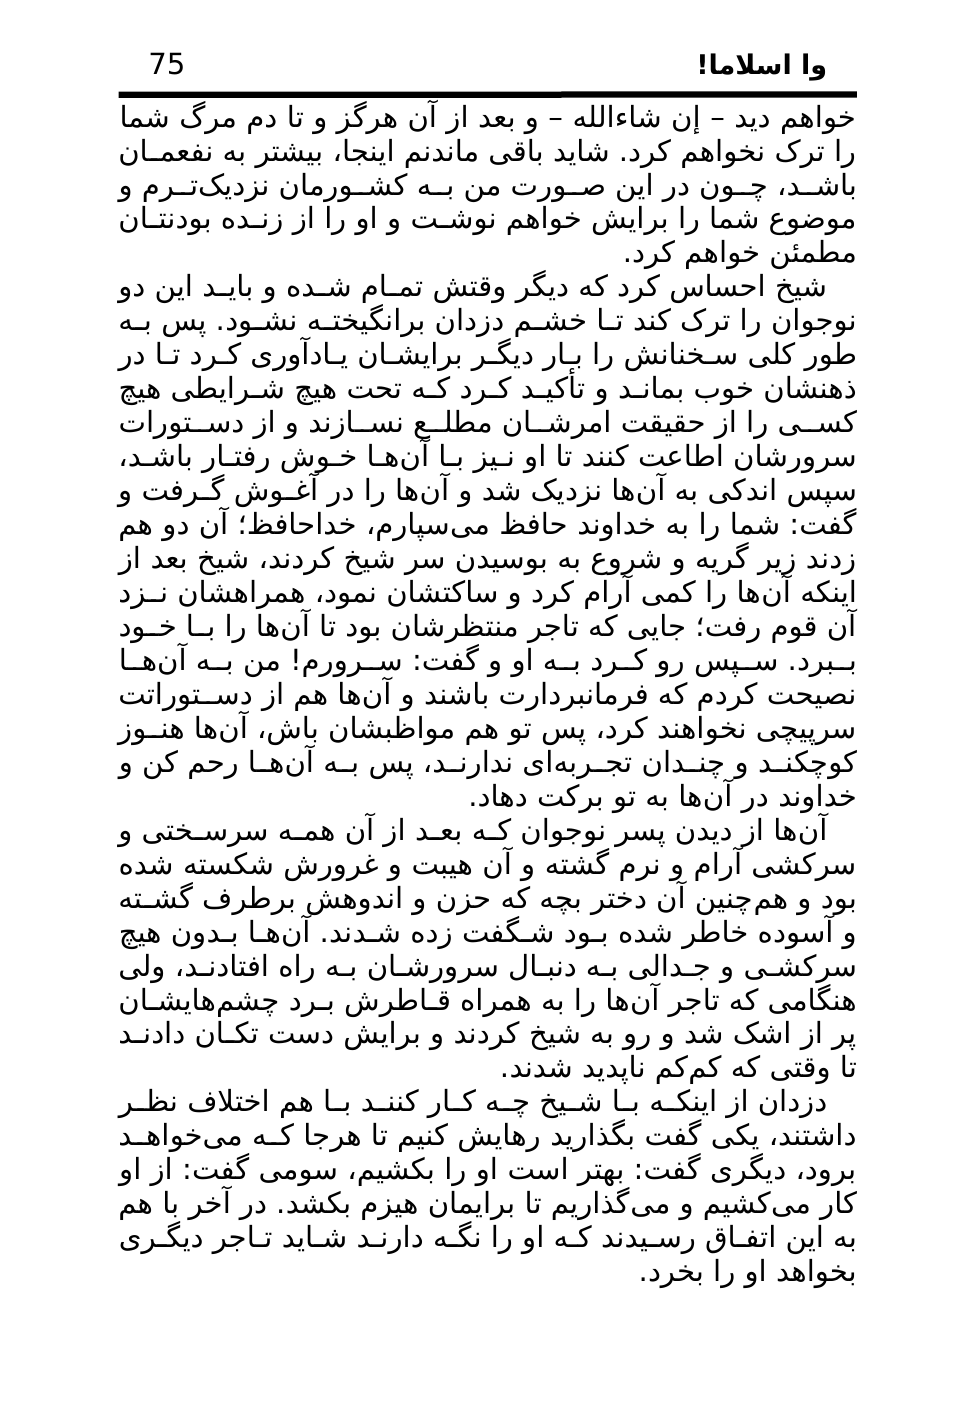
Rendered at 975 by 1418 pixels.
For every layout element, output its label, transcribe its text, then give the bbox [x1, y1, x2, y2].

text آن‌ها از دیدن پسر نوجوان که بعد از آن همه سرسختی و سرکشی آرام و نرم گشته و آن هیبت و غرورش شکسته شده بود و هم‌چنین آن دختر بچه که حزن و اندوهش برطرف گشته و آسوده خاطر شده بود شگفت زده شدند. آن‌ها بدون هیچ سرکشی و جدالی به دنبال سرورشان به راه افتادند، ولی هنگامی که تاجر آن‌ها را به همراه قاطرش برد چشم‌هایشان پر از اشک شد و رو به شیخ کردند و برایش دست تکان دادند تا وقتی که کم‌کم ناپدید شدند. [118, 813, 857, 1085]
text دزدان از اینکه با شیخ چه کار کنند با هم اختلاف نظر داشتند، یکی گفت بگذارید رهایش کنیم تا هرجا که می‌خواهد برود، دیگری گفت: بهتر است او را بکشیم، سومی گفت: از او کار می‌کشیم و می‌گذاریم تا برایمان هیزم بکشد. در آخر با هم به این اتفاق رسیدند که او را نگه دارند شاید تاجر دیگری بخواهد او را بخرد. [118, 1085, 857, 1288]
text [118, 100, 857, 270]
text شیخ احساس کرد که دیگر وقتش تمام شده و باید این دو نوجوان را ترک کند تا خشم دزدان برانگیخته نشود. پس به طور کلی سخنانش را بار دیگر برایشان یادآوری کرد تا در ذهنشان خوب بماند و تأکید کرد که تحت هیچ شرایطی هیچ کسی را از حقیقت امرشان مطلع نسازند و از دستورات سرورشان اطاعت کنند تا او نیز با آن‌ها خوش رفتار باشد، سپس اندکی به آن‌ها نزدیک شد و آن‌ها را در آغوش گرفت و گفت: شما را به خداوند حافظ می‌سپارم، خداحافظ؛ آن دو هم زدند زیر گریه و شروع به بوسیدن سر شیخ کردند، شیخ بعد از اینکه آن‌ها را کمی آرام کرد و ساکتشان نمود، همراهشان نزد آن قوم رفت؛ جایی که تاجر منتظرشان بود تا آن‌ها را با خود ببرد. سپس رو کرد به او و گفت: سرورم! من به آن‌ها نصیحت کردم که فرمانبردارت باشند و آن‌ها هم از دستوراتت سرپیچی نخواهند کرد، پس تو هم مواظبشان باش، آن‌ها هنوز کوچکند و چندان تجربه‌ای ندارند، پس به آن‌ها رحم کن و خداوند در آن‌ها به تو برکت دهاد. [118, 270, 857, 813]
